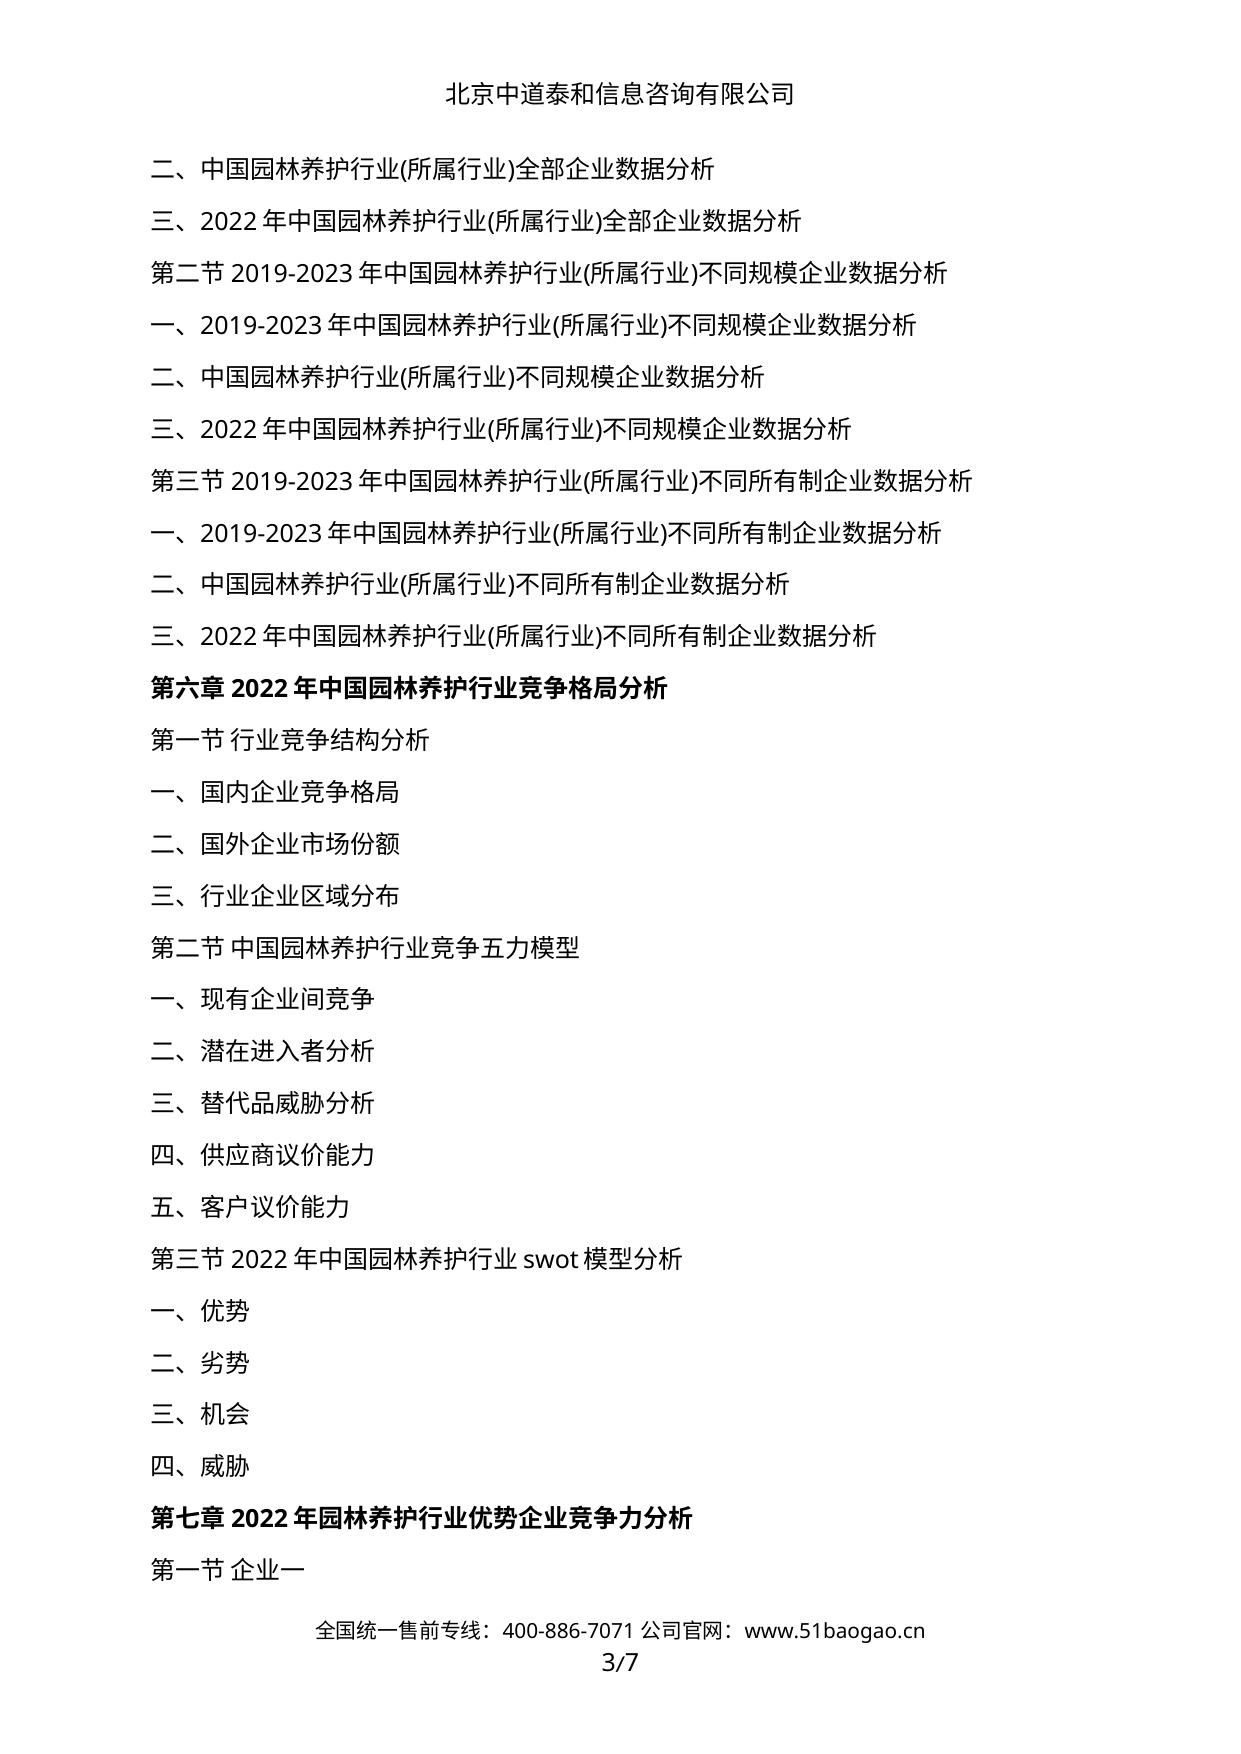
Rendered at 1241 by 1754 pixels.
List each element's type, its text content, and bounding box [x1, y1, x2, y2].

text 第三节 2022年中国园林养护行业swot模型分析 [150, 1239, 1090, 1276]
text 一、国内企业竞争格局 [150, 772, 1090, 809]
text 第一节 企业一 [150, 1551, 1090, 1587]
text 二、潜在进入者分析 [150, 1032, 1090, 1068]
text 四、威胁 [150, 1447, 1090, 1483]
text 三、2022年中国园林养护行业(所属行业)不同所有制企业数据分析 [150, 617, 1090, 653]
text 第二节 2019-2023年中国园林养护行业(所属行业)不同规模企业数据分析 [150, 254, 1090, 290]
text 第一节 行业竞争结构分析 [150, 721, 1090, 757]
text 二、国外企业市场份额 [150, 824, 1090, 861]
text 第七章 2022年园林养护行业优势企业竞争力分析 [150, 1499, 1090, 1535]
text 四、供应商议价能力 [150, 1136, 1090, 1172]
text 一、优势 [150, 1291, 1090, 1327]
text 第三节 2019-2023年中国园林养护行业(所属行业)不同所有制企业数据分析 [150, 461, 1090, 497]
text 三、2022年中国园林养护行业(所属行业)不同规模企业数据分析 [150, 409, 1090, 446]
text 二、劣势 [150, 1343, 1090, 1379]
text 第二节 中国园林养护行业竞争五力模型 [150, 928, 1090, 964]
text 一、2019-2023年中国园林养护行业(所属行业)不同规模企业数据分析 [150, 306, 1090, 342]
text 三、替代品威胁分析 [150, 1084, 1090, 1120]
text 一、2019-2023年中国园林养护行业(所属行业)不同所有制企业数据分析 [150, 513, 1090, 549]
text 二、中国园林养护行业(所属行业)全部企业数据分析 [150, 150, 1090, 186]
text 二、中国园林养护行业(所属行业)不同规模企业数据分析 [150, 357, 1090, 394]
text 三、行业企业区域分布 [150, 876, 1090, 912]
text 五、客户议价能力 [150, 1187, 1090, 1224]
text 二、中国园林养护行业(所属行业)不同所有制企业数据分析 [150, 565, 1090, 601]
text 一、现有企业间竞争 [150, 980, 1090, 1016]
text 第六章 2022年中国园林养护行业竞争格局分析 [150, 669, 1090, 705]
text 三、机会 [150, 1395, 1090, 1431]
text 三、2022年中国园林养护行业(所属行业)全部企业数据分析 [150, 202, 1090, 238]
